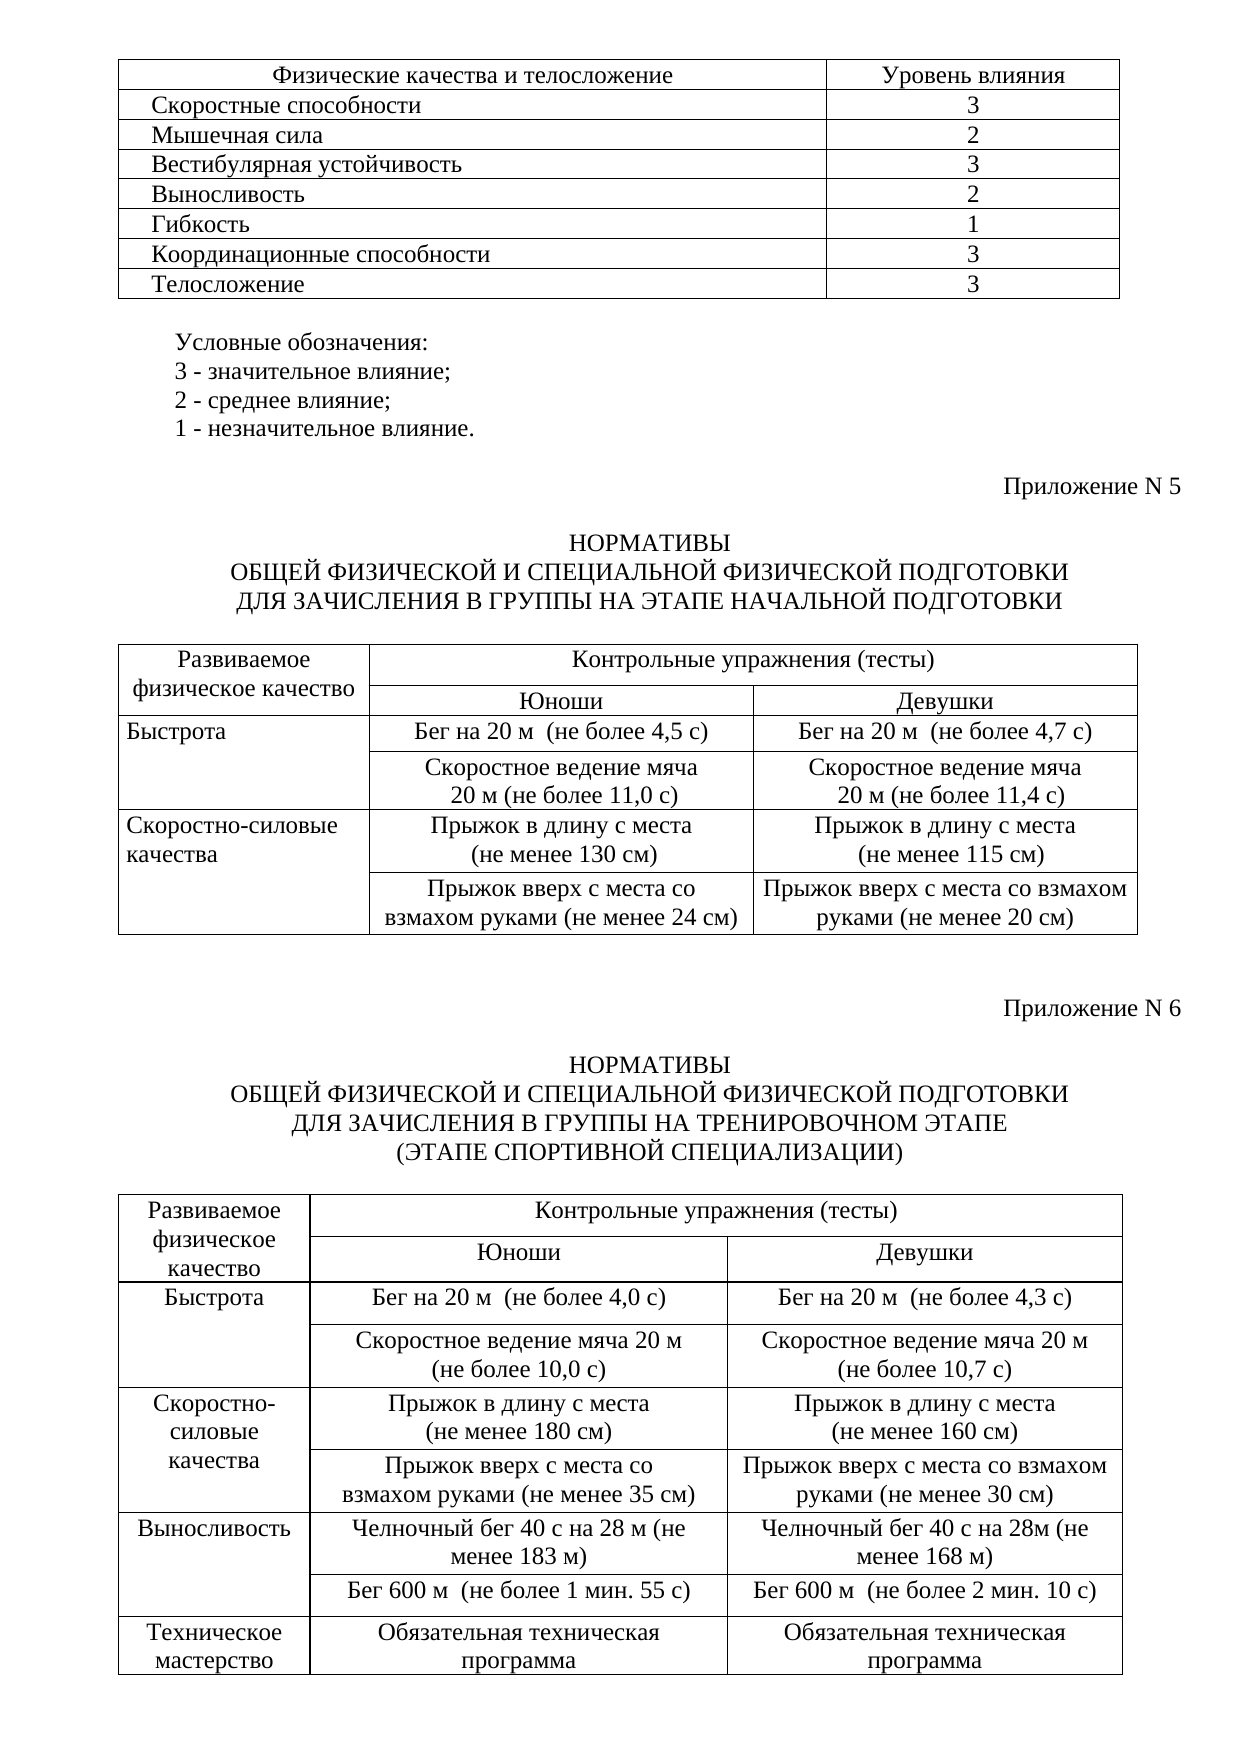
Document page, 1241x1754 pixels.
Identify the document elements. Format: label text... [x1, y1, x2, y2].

table_cell Бег 600 м (не более 2 мин. 10 с) [728, 1575, 1122, 1616]
table_cell Прыжок вверх с места со взмахом руками (не менее 20 см) [754, 873, 1137, 934]
table_header Контрольные упражнения (тесты) [370, 645, 1137, 685]
table_cell 3 [827, 150, 1119, 178]
text ОБЩЕЙ ФИЗИЧЕСКОЙ И СПЕЦИАЛЬНОЙ ФИЗИЧЕСКОЙ ПОДГОТОВКИ [118, 1079, 1181, 1108]
text ДЛЯ ЗАЧИСЛЕНИЯ В ГРУППЫ НА ТРЕНИРОВОЧНОМ ЭТАПЕ [118, 1108, 1181, 1137]
table_cell Прыжок вверх с места со взмахом руками (не менее 35 см) [311, 1450, 727, 1512]
table_header Контрольные упражнения (тесты) [311, 1195, 1122, 1236]
table_cell Быстрота [119, 1283, 309, 1387]
table_cell Челночный бег 40 с на 28м (не менее 168 м) [728, 1513, 1122, 1574]
text Приложение N 6 [118, 993, 1181, 1022]
table_cell Скоростное ведение мяча 20 м (не более 11,0 с) [370, 752, 753, 809]
table_cell Девушки [754, 686, 1137, 715]
text НОРМАТИВЫ [118, 528, 1181, 557]
table_cell Бег на 20 м (не более 4,7 с) [754, 716, 1137, 751]
table_cell Прыжок в длину с места (не менее 115 см) [754, 810, 1137, 872]
table_cell 3 [827, 90, 1119, 119]
table_cell Выносливость [119, 179, 826, 208]
table_cell Скоростное ведение мяча 20 м (не более 10,7 с) [728, 1325, 1122, 1387]
table_cell 3 [827, 239, 1119, 268]
text ДЛЯ ЗАЧИСЛЕНИЯ В ГРУППЫ НА ЭТАПЕ НАЧАЛЬНОЙ ПОДГОТОВКИ [118, 586, 1181, 615]
table_cell Быстрота [119, 716, 369, 809]
table_cell Прыжок в длину с места (не менее 130 см) [370, 810, 753, 872]
table_cell Координационные способности [119, 239, 826, 268]
text НОРМАТИВЫ [118, 1050, 1181, 1079]
table_cell Скоростно-силовые качества [119, 810, 369, 934]
table_cell Скоростное ведение мяча 20 м (не более 11,4 с) [754, 752, 1137, 809]
table_cell Прыжок вверх с места со взмахом руками (не менее 24 см) [370, 873, 753, 934]
table_cell Скоростное ведение мяча 20 м (не более 10,0 с) [311, 1325, 727, 1387]
table_cell Обязательная техническая программа [311, 1617, 727, 1674]
table_cell Гибкость [119, 209, 826, 238]
text 2 - среднее влияние; [118, 385, 1181, 413]
text Приложение N 5 [118, 471, 1181, 500]
table_cell 3 [827, 269, 1119, 297]
table_cell Юноши [370, 686, 753, 715]
table_cell 2 [827, 120, 1119, 148]
table_cell Прыжок в длину с места (не менее 180 см) [311, 1388, 727, 1449]
table_cell Скоростные способности [119, 90, 826, 119]
table_header Развиваемое физическое качество [119, 645, 369, 715]
table_header Уровень влияния [827, 60, 1119, 89]
table_cell Обязательная техническая программа [728, 1617, 1122, 1674]
text (ЭТАПЕ СПОРТИВНОЙ СПЕЦИАЛИЗАЦИИ) [118, 1137, 1181, 1165]
table_cell Телосложение [119, 269, 826, 297]
text Условные обозначения: [118, 327, 1181, 356]
table_cell Мышечная сила [119, 120, 826, 148]
table_cell Бег на 20 м (не более 4,5 с) [370, 716, 753, 751]
table_cell 1 [827, 209, 1119, 238]
text 3 - значительное влияние; [118, 356, 1181, 385]
text 1 - незначительное влияние. [118, 413, 1181, 442]
table_header Физические качества и телосложение [119, 60, 826, 89]
table_cell Бег на 20 м (не более 4,0 с) [311, 1283, 727, 1324]
table_cell Бег 600 м (не более 1 мин. 55 с) [311, 1575, 727, 1616]
table_cell Девушки [728, 1237, 1122, 1281]
table_cell Техническое мастерство [119, 1617, 309, 1674]
table_cell Челночный бег 40 с на 28 м (не менее 183 м) [311, 1513, 727, 1574]
table_cell Прыжок вверх с места со взмахом руками (не менее 30 см) [728, 1450, 1122, 1512]
table_cell Прыжок в длину с места (не менее 160 см) [728, 1388, 1122, 1449]
table_cell Юноши [311, 1237, 727, 1281]
table_cell Бег на 20 м (не более 4,3 с) [728, 1283, 1122, 1324]
table_header Развиваемое физическое качество [119, 1195, 309, 1281]
table_cell Вестибулярная устойчивость [119, 150, 826, 178]
table_cell Скоростно-силовые качества [119, 1388, 309, 1512]
table_cell Выносливость [119, 1513, 309, 1616]
table_cell 2 [827, 179, 1119, 208]
text ОБЩЕЙ ФИЗИЧЕСКОЙ И СПЕЦИАЛЬНОЙ ФИЗИЧЕСКОЙ ПОДГОТОВКИ [118, 557, 1181, 586]
